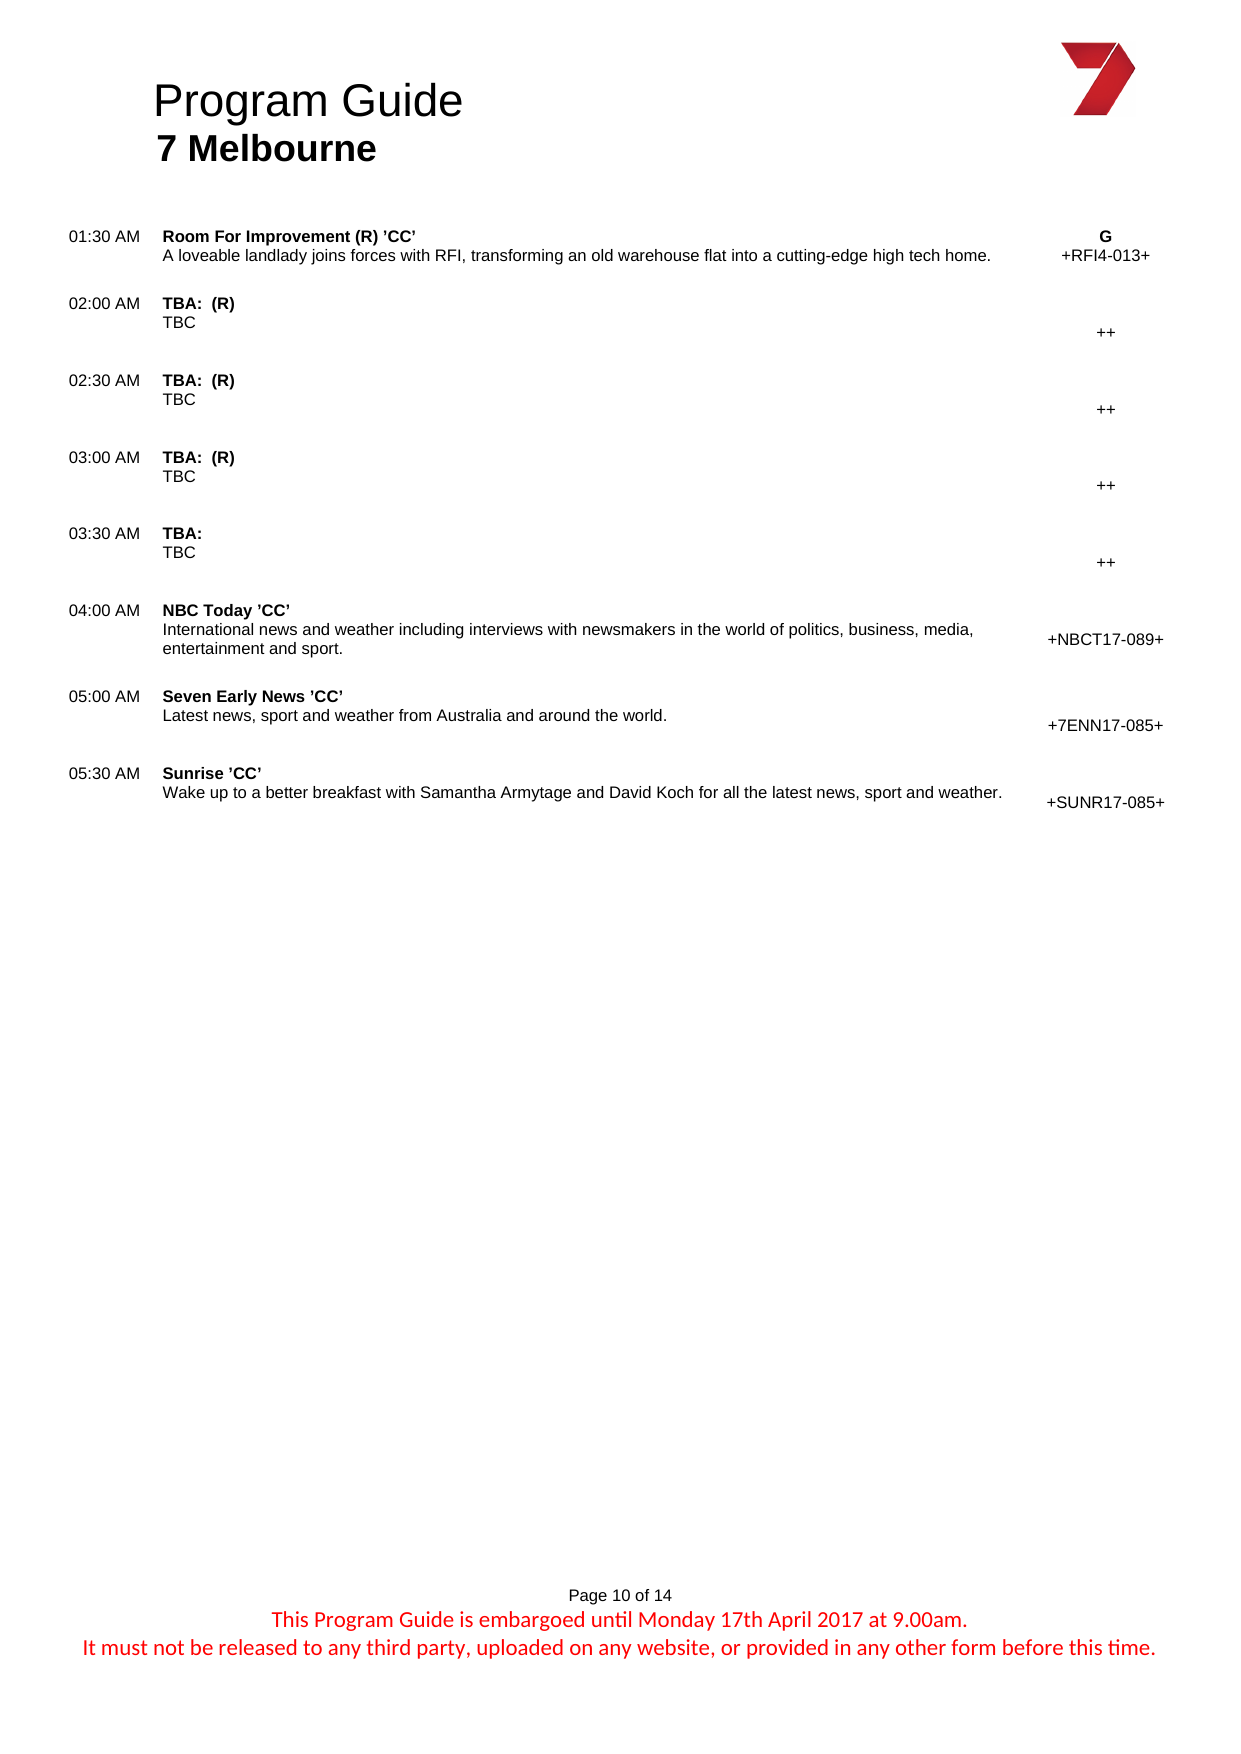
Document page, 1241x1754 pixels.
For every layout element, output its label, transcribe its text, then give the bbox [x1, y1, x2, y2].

table_header 01:30 AM [51, 227, 151, 265]
table_header 03:30 AM [51, 524, 151, 572]
table_header 05:00 AM [51, 687, 151, 735]
table_header 05:30 AM [51, 764, 151, 812]
table_header +SUNR17-085+ [1022, 764, 1189, 812]
table_header NBC Today ’CC’ International news and weather including interviews with newsmakers in the world of politics, business, media, entertainment and sport. [151, 601, 1022, 658]
table_header ++ [1022, 448, 1189, 495]
table_header TBA: (R) TBC [151, 371, 1022, 419]
table_header Room For Improvement (R) ’CC’ A loveable landlady joins forces with RFI, transforming an old warehouse flat into a cutting-edge high tech home. [151, 227, 1022, 265]
table_header 02:00 AM [51, 294, 151, 342]
table_header 03:00 AM [51, 448, 151, 495]
table_header ++ [1022, 371, 1189, 419]
picture [1059, 41, 1137, 117]
table_header +NBCT17-089+ [1022, 601, 1189, 658]
table_header 04:00 AM [51, 601, 151, 658]
table_header Sunrise ’CC’ Wake up to a better breakfast with Samantha Armytage and David Koch for all the latest news, sport and weather. [151, 764, 1022, 812]
table_header TBA: (R) TBC [151, 294, 1022, 342]
table_header Seven Early News ’CC’ Latest news, sport and weather from Australia and around the world. [151, 687, 1022, 735]
table_header 02:30 AM [51, 371, 151, 419]
table_header ++ [1022, 294, 1189, 342]
table_header +7ENN17-085+ [1022, 687, 1189, 735]
table_header G +RFI4-013+ [1022, 227, 1189, 265]
table_header ++ [1022, 524, 1189, 572]
table_header TBA: TBC [151, 524, 1022, 572]
table_header TBA: (R) TBC [151, 448, 1022, 495]
